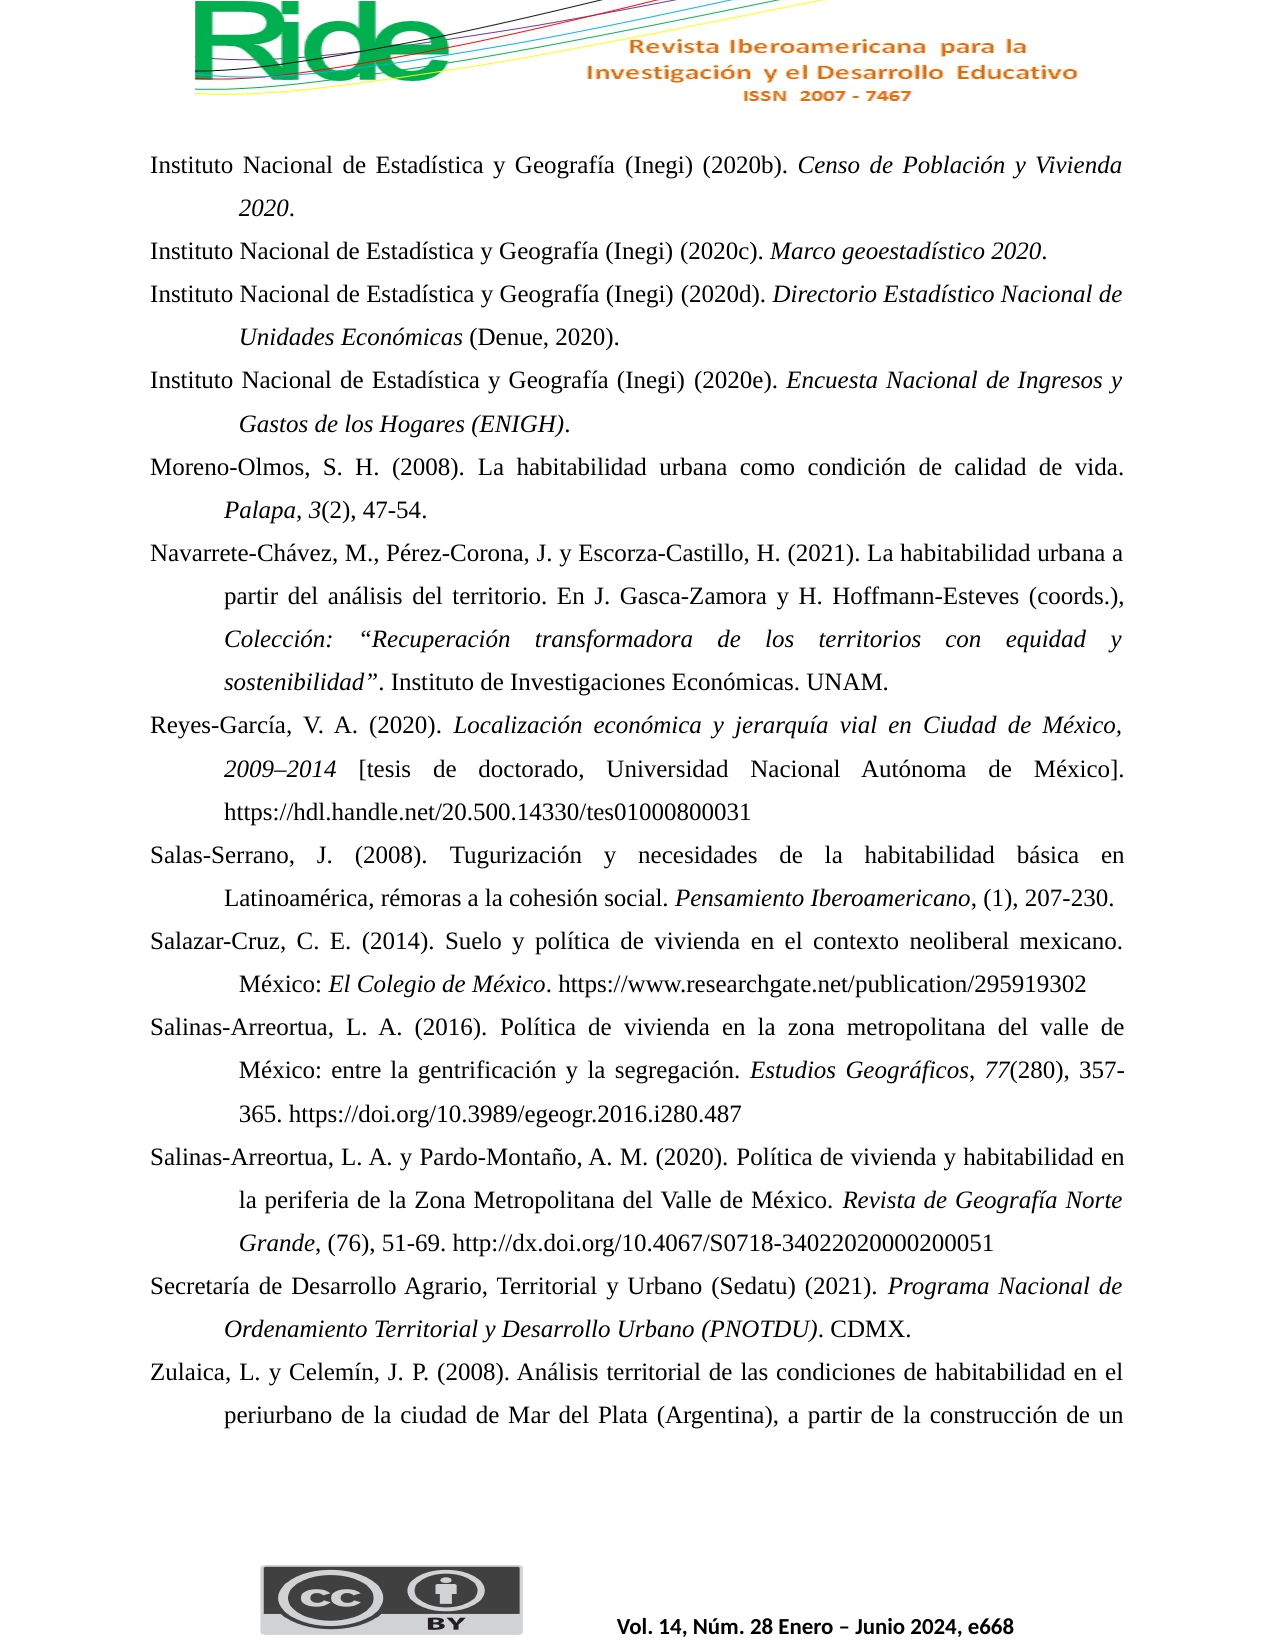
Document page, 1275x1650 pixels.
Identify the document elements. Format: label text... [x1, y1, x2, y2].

text Salinas-Arreortua, L. A. (2016). Política de vivienda en la zona metropolitana del valle de México: entre la gentrificación y la segregación. Estudios Geográficos, 77(280), 357-365. https://doi.org/10.3989/egeogr.2016.i280.487 [150, 1012, 1125, 1127]
text Moreno-Olmos, S. H. (2008). La habitabilidad urbana como condición de calidad de vida. Palapa, 3(2), 47-54. [150, 452, 1125, 524]
picture [260, 1565, 523, 1635]
text Navarrete-Chávez, M., Pérez-Corona, J. y Escorza-Castillo, H. (2021). La habitabilidad urbana a partir del análisis del territorio. En J. Gasca-Zamora y H. Hoffmann-Esteves (coords.), Colección: “Recuperación transformadora de los territorios con equidad y sostenibilidad”. Instituto de Investigaciones Económicas. UNAM. [150, 538, 1125, 696]
text Instituto Nacional de Estadística y Geografía (Inegi) (2020b). Censo de Población y Vivienda 2020. [150, 150, 1125, 222]
text Instituto Nacional de Estadística y Geografía (Inegi) (2020c). Marco geoestadístico 2020. [150, 236, 1125, 265]
text Salas-Serrano, J. (2008). Tugurización y necesidades de la habitabilidad básica en Latinoamérica, rémoras a la cohesión social. Pensamiento Iberoamericano, (1), 207-230. [150, 840, 1125, 912]
text Secretaría de Desarrollo Agrario, Territorial y Urbano (Sedatu) (2021). Programa Nacional de Ordenamiento Territorial y Desarrollo Urbano (PNOTDU). CDMX. [150, 1271, 1125, 1343]
text Instituto Nacional de Estadística y Geografía (Inegi) (2020d). Directorio Estadístico Nacional de Unidades Económicas (Denue, 2020). [150, 279, 1125, 351]
text Salinas-Arreortua, L. A. y Pardo-Montaño, A. M. (2020). Política de vivienda y habitabilidad en la periferia de la Zona Metropolitana del Valle de México. Revista de Geografía Norte Grande, (76), 51-69. http://dx.doi.org/10.4067/S0718-34022020000200051 [150, 1142, 1125, 1257]
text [150, 1357, 1125, 1429]
text Salazar-Cruz, C. E. (2014). Suelo y política de vivienda en el contexto neoliberal mexicano. México: El Colegio de México. https://www.researchgate.net/publication/295919302 [150, 926, 1125, 998]
text Reyes-García, V. A. (2020). Localización económica y jerarquía vial en Ciudad de México, 2009–2014 [tesis de doctorado, Universidad Nacional Autónoma de México]. https://hdl.handle.net/20.500.14330/tes01000800031 [150, 711, 1125, 826]
text Instituto Nacional de Estadística y Geografía (Inegi) (2020e). Encuesta Nacional de Ingresos y Gastos de los Hogares (ENIGH). [150, 366, 1125, 437]
picture [194, 0, 1081, 105]
